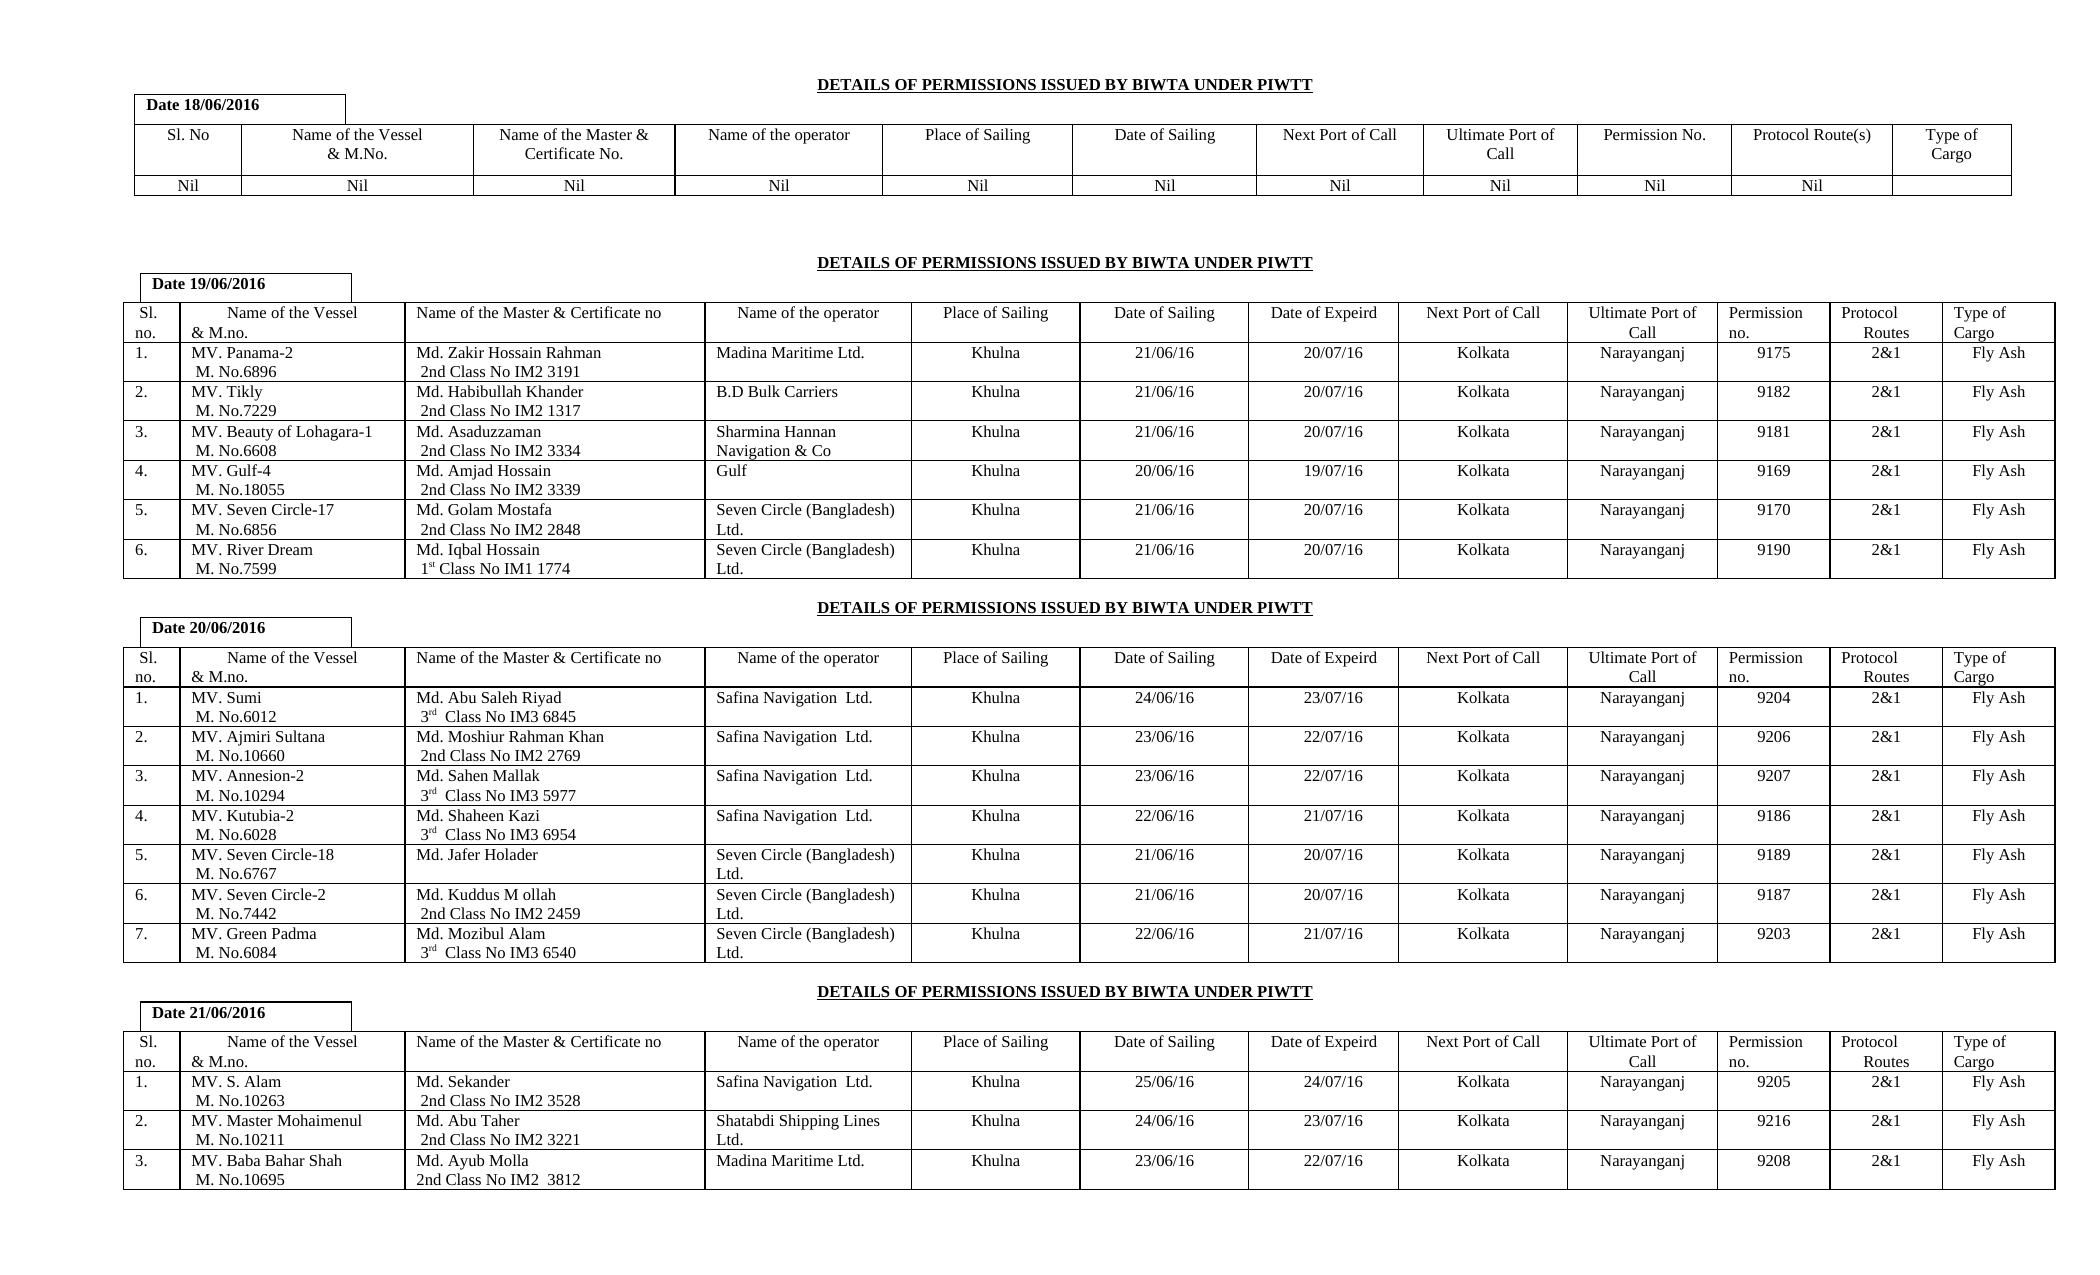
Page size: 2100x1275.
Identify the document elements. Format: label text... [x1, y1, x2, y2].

table_cell [1081, 540, 1248, 578]
table_cell 2&1 [1831, 1150, 1942, 1189]
table_cell [912, 540, 1079, 578]
table_cell [1249, 421, 1398, 460]
table_cell Seven Circle (Bangladesh) Ltd. [706, 845, 911, 883]
table_cell Md. Iqbal Hossain 1st Class No IM1 1774 [406, 540, 704, 578]
table_cell [912, 382, 1079, 420]
table_cell Fly Ash [1943, 500, 2054, 538]
table_cell [1249, 1072, 1398, 1110]
table_cell Date of Sailing [1081, 648, 1248, 686]
table_cell Place of Sailing [912, 1032, 1079, 1071]
table_cell Name of the Vessel & M.no. [181, 648, 404, 686]
table_cell 2. [124, 1111, 179, 1149]
table_cell Md. Shaheen Kazi 3rd Class No IM3 6954 [406, 806, 704, 844]
table_cell [1249, 845, 1398, 883]
table_cell 9189 [1718, 845, 1829, 883]
table_cell 3. [124, 766, 179, 804]
table_cell 9204 [1718, 688, 1829, 726]
table_cell Nil [1578, 176, 1731, 195]
table_cell Protocol Routes [1831, 1032, 1942, 1071]
table_cell Fly Ash [1943, 806, 2054, 844]
table_cell MV. S. Alam M. No.10263 [181, 1072, 404, 1110]
table_cell Fly Ash [1943, 1072, 2054, 1110]
table_cell [1081, 924, 1248, 962]
table_cell [912, 1072, 1079, 1110]
table_cell Permission no. [1718, 303, 1829, 342]
table_cell 3. [124, 421, 179, 460]
table_cell Md. Kuddus M ollah 2nd Class No IM2 2459 [406, 884, 704, 923]
table_cell Name of the operator [706, 648, 911, 686]
table_cell Gulf [706, 461, 911, 499]
table_cell 9207 [1718, 766, 1829, 804]
table_cell Name of the Vessel & M.no. [181, 303, 404, 342]
table_cell Md. Amjad Hossain 2nd Class No IM2 3339 [406, 461, 704, 499]
table_cell [912, 421, 1079, 460]
table_cell [912, 461, 1079, 499]
table_cell Safina Navigation Ltd. [706, 727, 911, 765]
table_cell [1249, 343, 1398, 381]
table_cell 6. [124, 540, 179, 578]
table_cell B.D Bulk Carriers [706, 382, 911, 420]
table_cell 2&1 [1831, 766, 1942, 804]
table_cell 9190 [1718, 540, 1829, 578]
table_cell Place of Sailing [883, 125, 1072, 174]
table_cell Next Port of Call [1399, 648, 1567, 686]
table_cell [912, 1150, 1079, 1189]
table_cell Date of Expeird [1249, 1032, 1398, 1071]
table_cell Name of the operator [706, 1032, 911, 1071]
table_cell Md. Sekander 2nd Class No IM2 3528 [406, 1072, 704, 1110]
table_cell Sl. no. [124, 1032, 179, 1071]
table_cell Kolkata [1399, 727, 1567, 765]
table_cell Fly Ash [1943, 540, 2054, 578]
table_cell 2&1 [1831, 500, 1942, 538]
table_cell 5. [124, 500, 179, 538]
table_cell Date of Sailing [1073, 125, 1256, 174]
table_cell Seven Circle (Bangladesh) Ltd. [706, 884, 911, 923]
table_cell [1081, 382, 1248, 420]
table_cell 2&1 [1831, 727, 1942, 765]
table_cell 2&1 [1831, 343, 1942, 381]
table_cell Md. Habibullah Khander 2nd Class No IM2 1317 [406, 382, 704, 420]
table_cell Kolkata [1399, 884, 1567, 923]
table_cell MV. Master Mohaimenul M. No.10211 [181, 1111, 404, 1149]
table_cell Narayanganj [1568, 884, 1717, 923]
table_cell Sl. no. [124, 303, 179, 342]
table_cell Fly Ash [1943, 688, 2054, 726]
table_cell 6. [124, 884, 179, 923]
table_cell Safina Navigation Ltd. [706, 1072, 911, 1110]
table_cell Madina Maritime Ltd. [706, 1150, 911, 1189]
table_cell [1081, 688, 1248, 726]
table_cell [1081, 766, 1248, 804]
table_cell Md. Moshiur Rahman Khan 2nd Class No IM2 2769 [406, 727, 704, 765]
table_cell Protocol Routes [1831, 303, 1942, 342]
table_cell Kolkata [1399, 845, 1567, 883]
table_cell Md. Jafer Holader [406, 845, 704, 883]
table_cell Nil [242, 176, 473, 195]
table_cell 9205 [1718, 1072, 1829, 1110]
table_cell MV. Sumi M. No.6012 [181, 688, 404, 726]
table_cell Kolkata [1399, 540, 1567, 578]
table_cell Kolkata [1399, 766, 1567, 804]
table_cell [912, 727, 1079, 765]
table_cell [912, 343, 1079, 381]
table_cell Kolkata [1399, 924, 1567, 962]
table_cell [912, 1111, 1079, 1149]
table_cell 1. [124, 688, 179, 726]
table_header Date [141, 618, 351, 647]
table_cell Nil [1424, 176, 1577, 195]
table_cell Md. Abu Taher 2nd Class No IM2 3221 [406, 1111, 704, 1149]
table_cell [1081, 1072, 1248, 1110]
table_cell Md. Zakir Hossain Rahman 2nd Class No IM2 3191 [406, 343, 704, 381]
text DETAILS OF PERMONS ISSUED BY BIWTA UNDER PIWTT [105, 982, 2025, 1001]
table_cell [1081, 1111, 1248, 1149]
table_cell Kolkata [1399, 806, 1567, 844]
table_cell Fly Ash [1943, 924, 2054, 962]
table_cell [1081, 421, 1248, 460]
table_cell 2&1 [1831, 1111, 1942, 1149]
table_cell 2&1 [1831, 1072, 1942, 1110]
table_cell Kolkata [1399, 1072, 1567, 1110]
table_cell [1249, 806, 1398, 844]
table_cell Shatabdi Shipping Lines Ltd. [706, 1111, 911, 1149]
table_cell MV. -2 M. No.7442 [181, 884, 404, 923]
table_cell Next Port of Call [1399, 303, 1567, 342]
table_cell 9186 [1718, 806, 1829, 844]
table_cell 2. [124, 382, 179, 420]
table_cell [1249, 500, 1398, 538]
table_cell Seven Circle (Bangladesh) Ltd. [706, 540, 911, 578]
table_header Date [141, 1003, 351, 1031]
table_cell Narayanganj [1568, 766, 1717, 804]
table_cell [912, 806, 1079, 844]
table_cell Narayanganj [1568, 343, 1717, 381]
table_cell Date of Sailing [1081, 303, 1248, 342]
table_cell [1081, 343, 1248, 381]
table_cell 3. [124, 1150, 179, 1189]
table_cell [1249, 766, 1398, 804]
table_cell Nil [135, 176, 241, 195]
table_cell Narayanganj [1568, 500, 1717, 538]
table_cell [1249, 1150, 1398, 1189]
table_cell Narayanganj [1568, 806, 1717, 844]
table_cell Safina Navigation Ltd. [706, 806, 911, 844]
table_cell Type of Cargo [1943, 303, 2054, 342]
table_cell 9216 [1718, 1111, 1829, 1149]
table_cell [1081, 806, 1248, 844]
table_cell Sl. no. [124, 648, 179, 686]
table_cell Fly Ash [1943, 1111, 2054, 1149]
table_cell MV. -17 M. No.6856 [181, 500, 404, 538]
table_cell Permission no. [1718, 1032, 1829, 1071]
table_cell Name of the operator [676, 125, 882, 174]
table_cell Protocol Route(s) [1732, 125, 1892, 174]
table_cell 2. [124, 727, 179, 765]
table_cell 2&1 [1831, 924, 1942, 962]
table_cell 4. [124, 461, 179, 499]
table_cell Nil [474, 176, 674, 195]
table_cell [912, 884, 1079, 923]
table_cell Safina Navigation Ltd. [706, 688, 911, 726]
text DETAILS OF PERMONS ISSUED BY BIWTA UNDER PIWTT [105, 253, 2025, 272]
table_cell Narayanganj [1568, 688, 1717, 726]
table_cell Md. Abu Saleh Riyad 3rd Class No IM3 6845 [406, 688, 704, 726]
table_cell Md. Ayub Molla 2nd Class No IM2 3812 [406, 1150, 704, 1189]
table_cell Kolkata [1399, 343, 1567, 381]
table_cell Place of Sailing [912, 303, 1079, 342]
table_cell MV. Ajmiri Sultana M. No.10660 [181, 727, 404, 765]
table_cell Narayanganj [1568, 924, 1717, 962]
table_cell [1249, 461, 1398, 499]
table_cell [1249, 924, 1398, 962]
table_cell Name of the Master & Certificate no [406, 648, 704, 686]
table_cell Md. Mozibul Alam 3rd Class No IM3 6540 [406, 924, 704, 962]
table_cell [1249, 540, 1398, 578]
table_cell [1249, 884, 1398, 923]
table_cell 2&1 [1831, 806, 1942, 844]
table_cell 1. [124, 1072, 179, 1110]
table_cell [1081, 461, 1248, 499]
table_cell 2&1 [1831, 845, 1942, 883]
table_cell [1893, 176, 2011, 195]
table_cell Type of Cargo [1943, 1032, 2054, 1071]
table_cell MV. Panama-2 M. No.6896 [181, 343, 404, 381]
table_cell Kolkata [1399, 382, 1567, 420]
table_cell Seven Circle (Bangladesh) Ltd. [706, 500, 911, 538]
table_cell Name of the Master & Certificate No. [474, 125, 674, 174]
table_cell MV. Gulf-4 M. No.18055 [181, 461, 404, 499]
table_cell Nil [1257, 176, 1423, 195]
table_cell Fly Ash [1943, 1150, 2054, 1189]
table_cell Next Port of Call [1399, 1032, 1567, 1071]
table_cell MV. Annesion-2 M. No.10294 [181, 766, 404, 804]
table_cell Nil [1073, 176, 1256, 195]
table_cell 2&1 [1831, 421, 1942, 460]
table_cell Nil [676, 176, 882, 195]
table_cell 9181 [1718, 421, 1829, 460]
table_cell Narayanganj [1568, 1072, 1717, 1110]
table_cell 9169 [1718, 461, 1829, 499]
table_cell MV. Green Padma M. No.6084 [181, 924, 404, 962]
table_cell Narayanganj [1568, 727, 1717, 765]
table_cell Md. Sahen Mallak 3rd Class No IM3 5977 [406, 766, 704, 804]
table_cell Name of the Vessel & M.No. [242, 125, 473, 174]
table_cell Kolkata [1399, 688, 1567, 726]
table_cell [912, 766, 1079, 804]
table_cell 2&1 [1831, 461, 1942, 499]
table_cell [912, 500, 1079, 538]
table_cell Kolkata [1399, 1150, 1567, 1189]
table_cell 5. [124, 845, 179, 883]
table_cell [912, 688, 1079, 726]
table_cell Kolkata [1399, 500, 1567, 538]
table_cell Narayanganj [1568, 1111, 1717, 1149]
table_cell MV. Beauty of Lohagara-1 M. No.6608 [181, 421, 404, 460]
table_cell [1081, 500, 1248, 538]
table_cell 9208 [1718, 1150, 1829, 1189]
table_cell Permission No. [1578, 125, 1731, 174]
table_cell [912, 845, 1079, 883]
text DETAILS OF PERMONS ISSUED BY BIWTA UNDER PIWTT [105, 75, 2025, 94]
table_cell Sl. No [135, 125, 241, 174]
table_cell Date of Sailing [1081, 1032, 1248, 1071]
table_cell Fly Ash [1943, 845, 2054, 883]
table_cell Protocol Routes [1831, 648, 1942, 686]
table_cell 9175 [1718, 343, 1829, 381]
table_cell Nil [1732, 176, 1892, 195]
table_cell Md. Asaduzzaman 2nd Class No IM2 3334 [406, 421, 704, 460]
table_cell MV. -18 M. No.6767 [181, 845, 404, 883]
table_cell Nil [883, 176, 1072, 195]
table_cell [1081, 727, 1248, 765]
table_cell [1249, 727, 1398, 765]
table_cell [1081, 884, 1248, 923]
table_cell Type of Cargo [1893, 125, 2011, 174]
table_cell Narayanganj [1568, 845, 1717, 883]
table_cell MV. Baba Bahar Shah M. No.10695 [181, 1150, 404, 1189]
table_cell Fly Ash [1943, 461, 2054, 499]
table_cell Narayanganj [1568, 540, 1717, 578]
table_cell MV. Kutubia-2 M. No.6028 [181, 806, 404, 844]
table_cell 2&1 [1831, 540, 1942, 578]
table_cell Date of Expeird [1249, 648, 1398, 686]
table_cell Narayanganj [1568, 382, 1717, 420]
table_cell Kolkata [1399, 461, 1567, 499]
table_cell Fly Ash [1943, 382, 2054, 420]
table_cell Permission no. [1718, 648, 1829, 686]
table_cell Ultimate Port of Call [1424, 125, 1577, 174]
table_cell [1249, 688, 1398, 726]
table_cell Next Port of Call [1257, 125, 1423, 174]
table_cell Name of the Master & Certificate no [406, 1032, 704, 1071]
table_cell [1081, 845, 1248, 883]
table_cell Safina Navigation Ltd. [706, 766, 911, 804]
table_cell Narayanganj [1568, 421, 1717, 460]
table_cell Fly Ash [1943, 884, 2054, 923]
table_header Date 18/06/2016 [135, 95, 345, 124]
table_cell Sharmina Hannan Navigation & Co [706, 421, 911, 460]
table_cell Narayanganj [1568, 1150, 1717, 1189]
table_cell [1081, 1150, 1248, 1189]
table_cell 9206 [1718, 727, 1829, 765]
table_cell 1. [124, 343, 179, 381]
table_cell 9187 [1718, 884, 1829, 923]
table_cell 2&1 [1831, 382, 1942, 420]
table_cell [1249, 1111, 1398, 1149]
table_cell Name of the Master & Certificate no [406, 303, 704, 342]
table_cell 2&1 [1831, 688, 1942, 726]
table_cell 9203 [1718, 924, 1829, 962]
text DETAILS OF PERMONS ISSUED BY BIWTA UNDER PIWTT [105, 598, 2025, 617]
table_header Date [141, 274, 351, 302]
table_cell Dream M. No.7599 [181, 540, 404, 578]
table_cell Date of Expeird [1249, 303, 1398, 342]
table_cell Type of Cargo [1943, 648, 2054, 686]
table_cell Place of Sailing [912, 648, 1079, 686]
table_cell 9182 [1718, 382, 1829, 420]
table_cell Fly Ash [1943, 343, 2054, 381]
table_cell 9170 [1718, 500, 1829, 538]
table_cell [912, 924, 1079, 962]
table_cell Name of the operator [706, 303, 911, 342]
table_cell Fly Ash [1943, 727, 2054, 765]
table_cell Kolkata [1399, 421, 1567, 460]
table_cell Ultimate Port of Call [1568, 1032, 1717, 1071]
table_cell Fly Ash [1943, 766, 2054, 804]
table_cell Madina Maritime Ltd. [706, 343, 911, 381]
table_cell Fly Ash [1943, 421, 2054, 460]
table_cell Kolkata [1399, 1111, 1567, 1149]
table_cell MV. Tikly M. No.7229 [181, 382, 404, 420]
table_cell 4. [124, 806, 179, 844]
table_cell Ultimate Port of Call [1568, 648, 1717, 686]
table_cell Ultimate Port of Call [1568, 303, 1717, 342]
table_cell 7. [124, 924, 179, 962]
table_cell [1249, 382, 1398, 420]
table_cell Narayanganj [1568, 461, 1717, 499]
table_cell Md. Golam Mostafa 2nd Class No IM2 2848 [406, 500, 704, 538]
table_cell 2&1 [1831, 884, 1942, 923]
table_cell Seven Circle (Bangladesh) Ltd. [706, 924, 911, 962]
table_cell Name of the Vessel & M.no. [181, 1032, 404, 1071]
